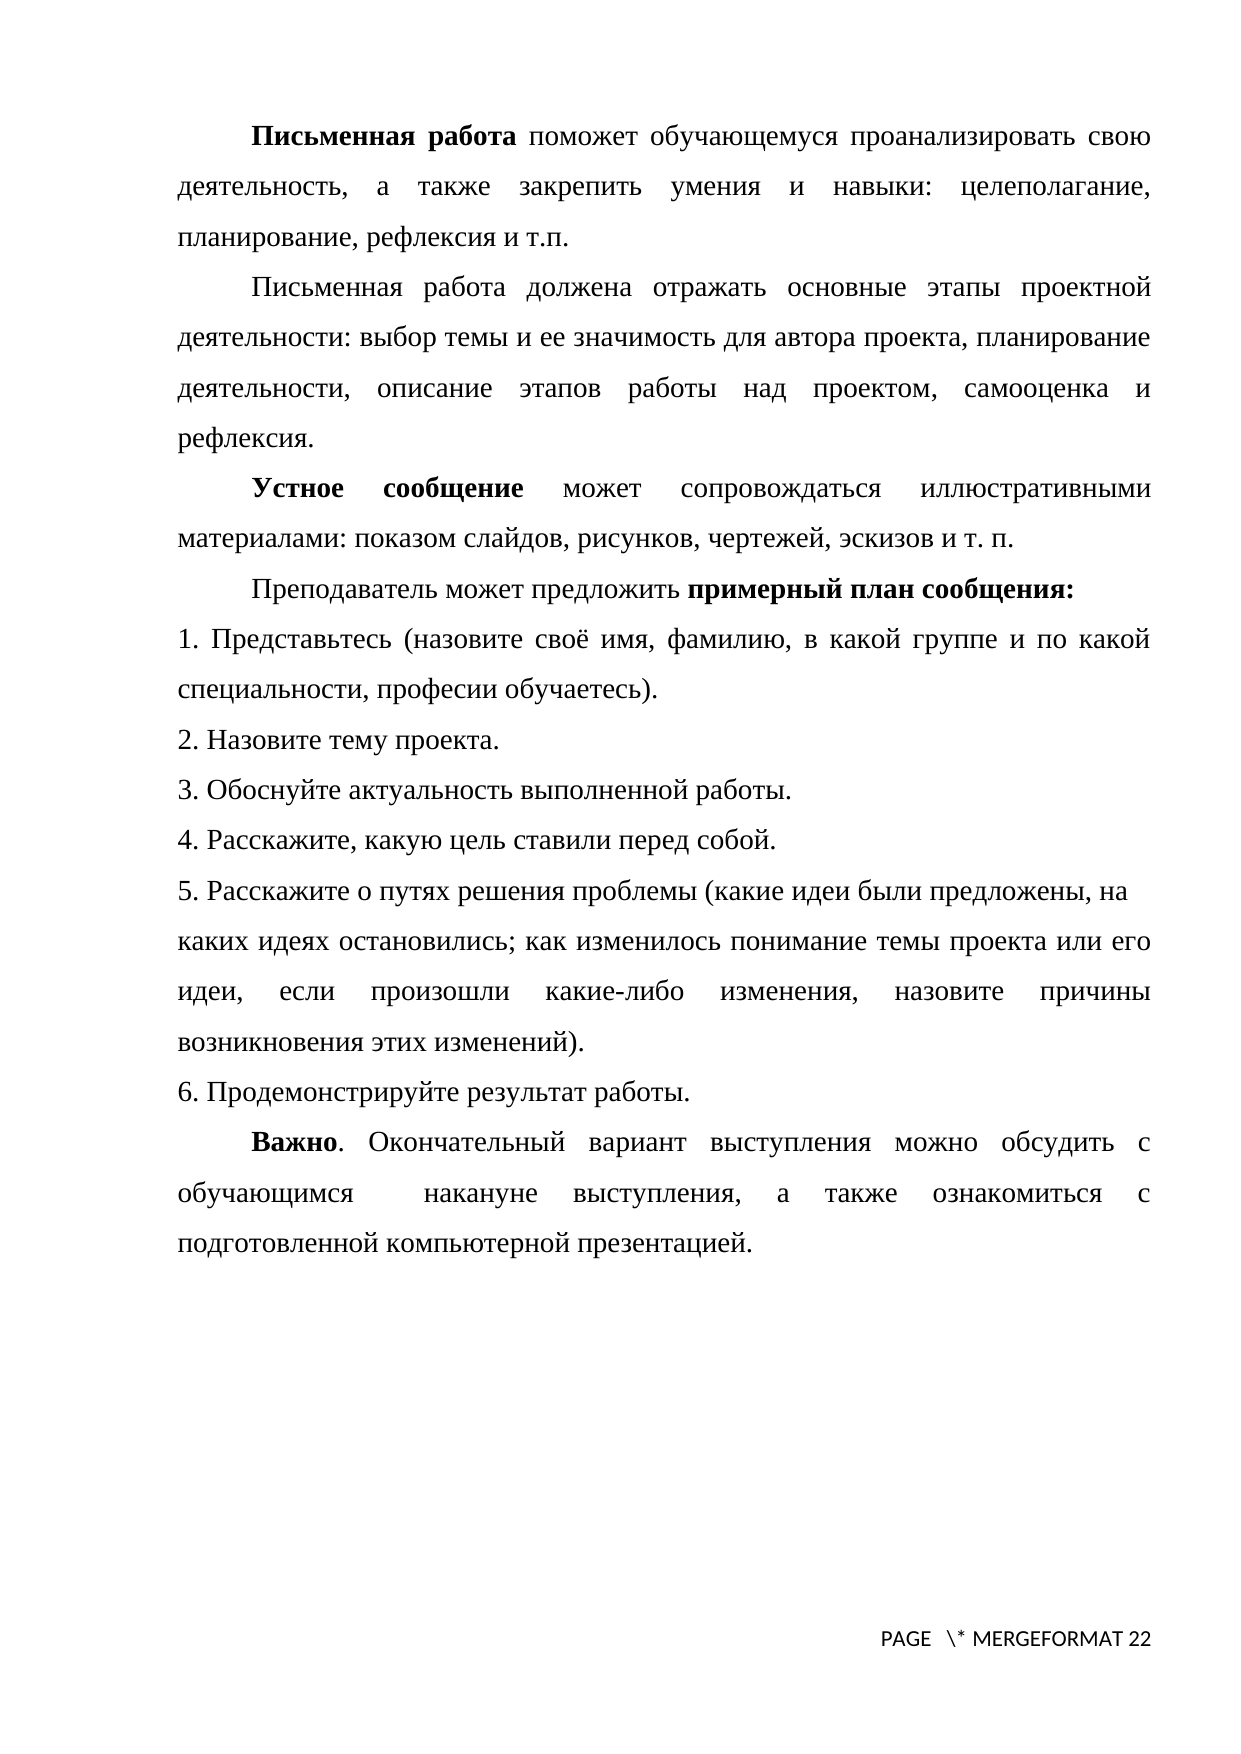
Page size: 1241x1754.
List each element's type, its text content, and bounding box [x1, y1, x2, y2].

text каких идеях остановились; как изменилось понимание темы проекта или его идеи, если произошли какие-либо изменения, назовите причины возникновения этих изменений). [177, 923, 1152, 1057]
text 5. Расскажите о путях решения проблемы (какие идеи были предложены, на [177, 873, 1152, 906]
text Важно. Окончательный вариант выступления можно обсудить с обучающимся накануне выступления, а также ознакомиться с подготовленной компьютерной презентацией. [177, 1124, 1152, 1258]
text 6. Продемонстрируйте результат работы. [177, 1074, 1152, 1108]
text Письменная работа должена отражать основные этапы проектной деятельности: выбор темы и ее значимость для автора проекта, планирование деятельности, описание этапов работы над проектом, самооценка и рефлексия. [177, 269, 1152, 453]
text 3. Обоснуйте актуальность выполненной работы. [177, 772, 1152, 806]
text Устное сообщение может сопровождаться иллюстративными материалами: показом слайдов, рисунков, чертежей, эскизов и т. п. [177, 470, 1152, 554]
text Письменная работа поможет обучающемуся проанализировать свою деятельность, а также закрепить умения и навыки: целеполагание, планирование, рефлексия и т.п. [177, 118, 1152, 252]
text 2. Назовите тему проекта. [177, 722, 1152, 755]
text 1. Представьтесь (назовите своё имя, фамилию, в какой группе и по какой специальности, професии обучаетесь). [177, 621, 1152, 705]
text 4. Расскажите, какую цель ставили перед собой. [177, 822, 1152, 856]
text Преподаватель может предложить примерный план сообщения: [177, 571, 1152, 604]
